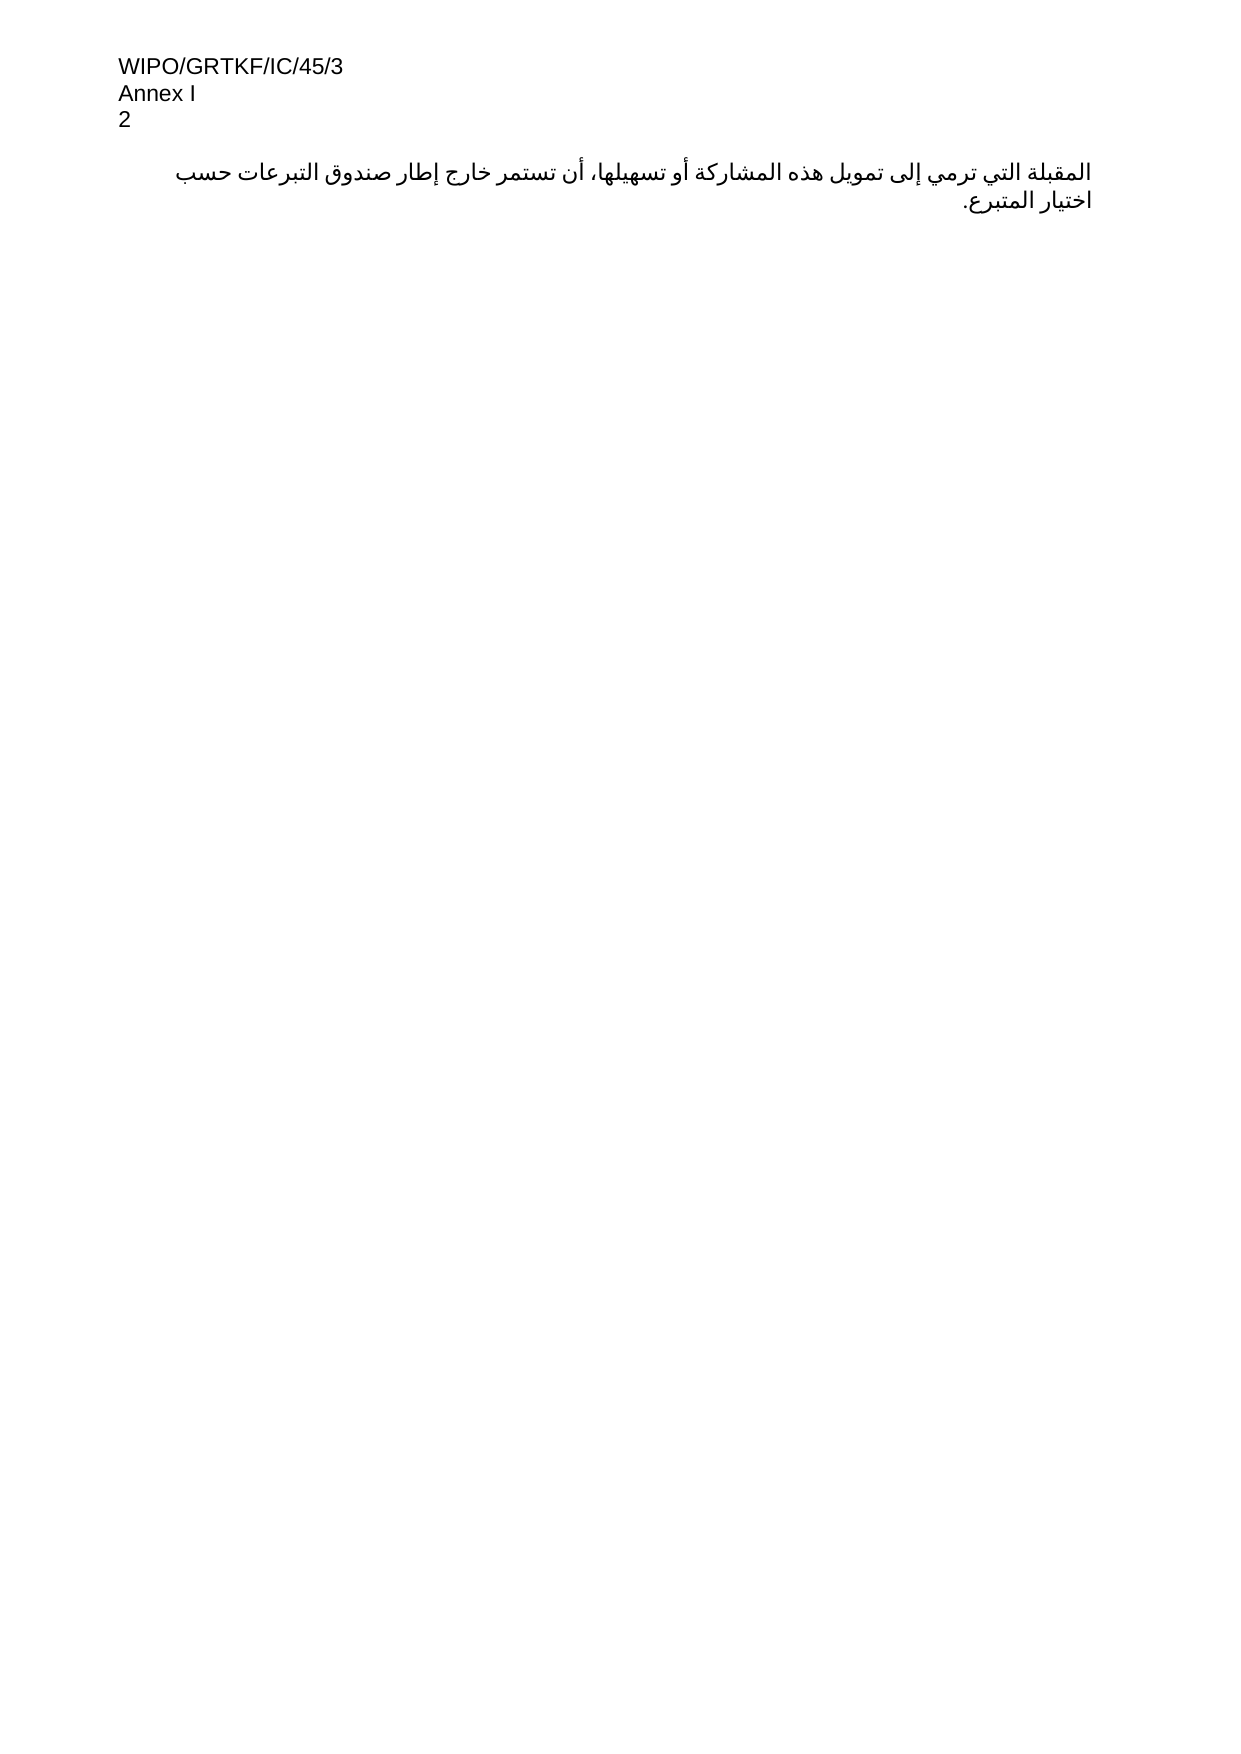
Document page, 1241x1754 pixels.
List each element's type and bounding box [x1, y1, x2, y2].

list [118, 158, 1092, 214]
